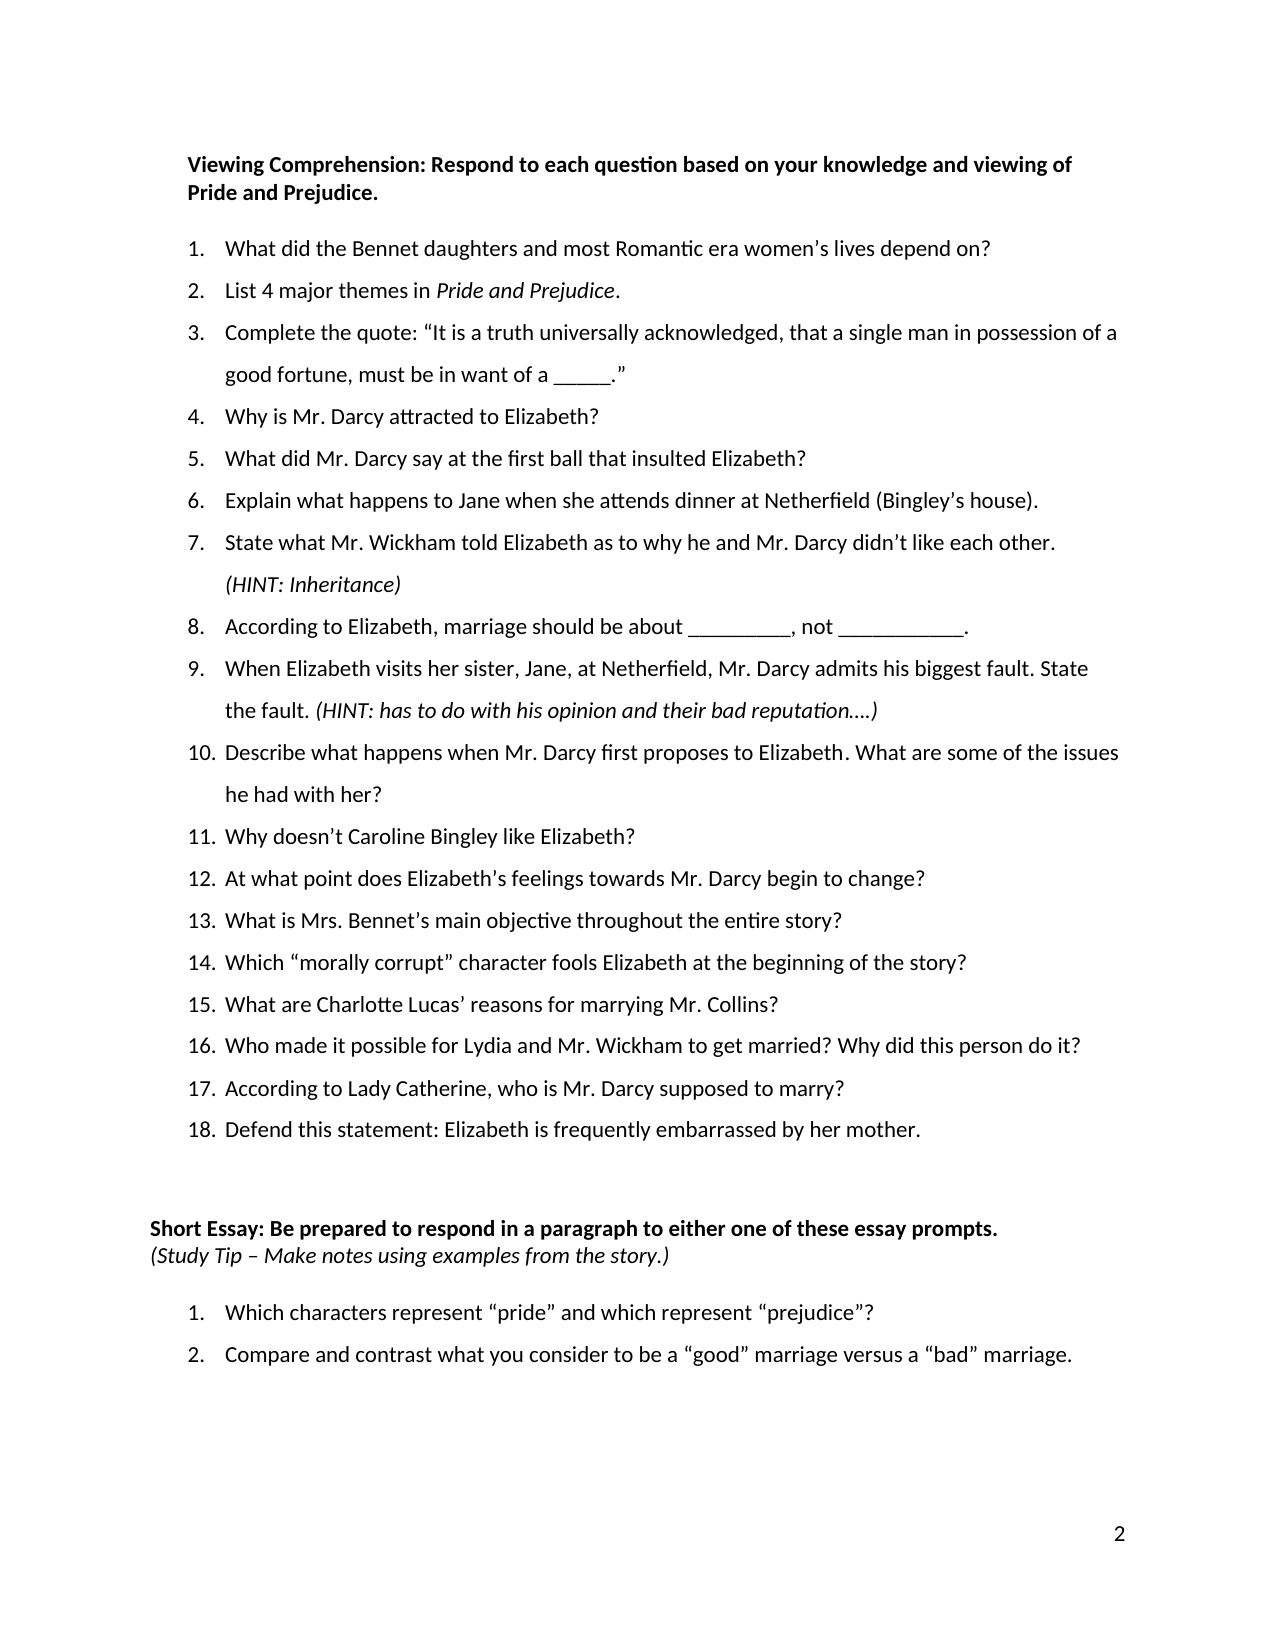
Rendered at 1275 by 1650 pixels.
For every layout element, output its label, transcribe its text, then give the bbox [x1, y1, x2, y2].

list Why is Mr. Darcy attracted to Elizabeth? [187, 402, 1125, 430]
list According to Elizabeth, marriage should be about _________, not ___________. [187, 612, 1125, 640]
list Explain what happens to Jane when she attends dinner at Netherfield (Bingley’s house). [187, 486, 1125, 514]
list What did Mr. Darcy say at the first ball that insulted Elizabeth? [187, 444, 1125, 472]
list What are Charlotte Lucas’ reasons for marrying Mr. Collins? [187, 990, 1125, 1018]
list According to Lady Catherine, who is Mr. Darcy supposed to marry? [187, 1074, 1125, 1102]
list What did the Bennet daughters and most Romantic era women’s lives depend on? [187, 234, 1125, 262]
list Compare and contrast what you consider to be a “good” marriage versus a “bad” marriage. [187, 1340, 1125, 1368]
list What is Mrs. Bennet’s main objective throughout the entire story? [187, 906, 1125, 934]
list Defend this statement: Elizabeth is frequently embarrassed by her mother. [187, 1116, 1125, 1144]
list At what point does Elizabeth’s feelings towards Mr. Darcy begin to change? [187, 864, 1125, 892]
text Short Essay: Be prepared to respond in a paragraph to either one of these essay prompts. [150, 1214, 1125, 1242]
list Who made it possible for Lydia and Mr. Wickham to get married? Why did this person do it? [187, 1032, 1125, 1060]
list Complete the quote: “It is a truth universally acknowledged, that a single man in possession of a good fortune, must be in want of a _____.” [187, 318, 1125, 388]
list State what Mr. Wickham told Elizabeth as to why he and Mr. Darcy didn’t like each other. (HINT: Inheritance) [187, 528, 1125, 598]
list List 4 major themes in Pride and Prejudice. [187, 276, 1125, 304]
list Why doesn’t Caroline Bingley like Elizabeth? [187, 822, 1125, 850]
list When Elizabeth visits her sister, Jane, at Netherfield, Mr. Darcy admits his biggest fault. State the fault. (HINT: has to do with his opinion and their bad reputation….) [187, 654, 1125, 724]
list Describe what happens when Mr. Darcy first proposes to Elizabeth. What are some of the issues he had with her? [187, 738, 1125, 808]
text Viewing Comprehension: Respond to each question based on your knowledge and viewing of Pride and Prejudice. [187, 150, 1125, 206]
list Which “morally corrupt” character fools Elizabeth at the beginning of the story? [187, 948, 1125, 976]
text (Study Tip – Make notes using examples from the story.) [150, 1242, 1125, 1270]
list Which characters represent “pride” and which represent “prejudice”? [187, 1298, 1125, 1326]
